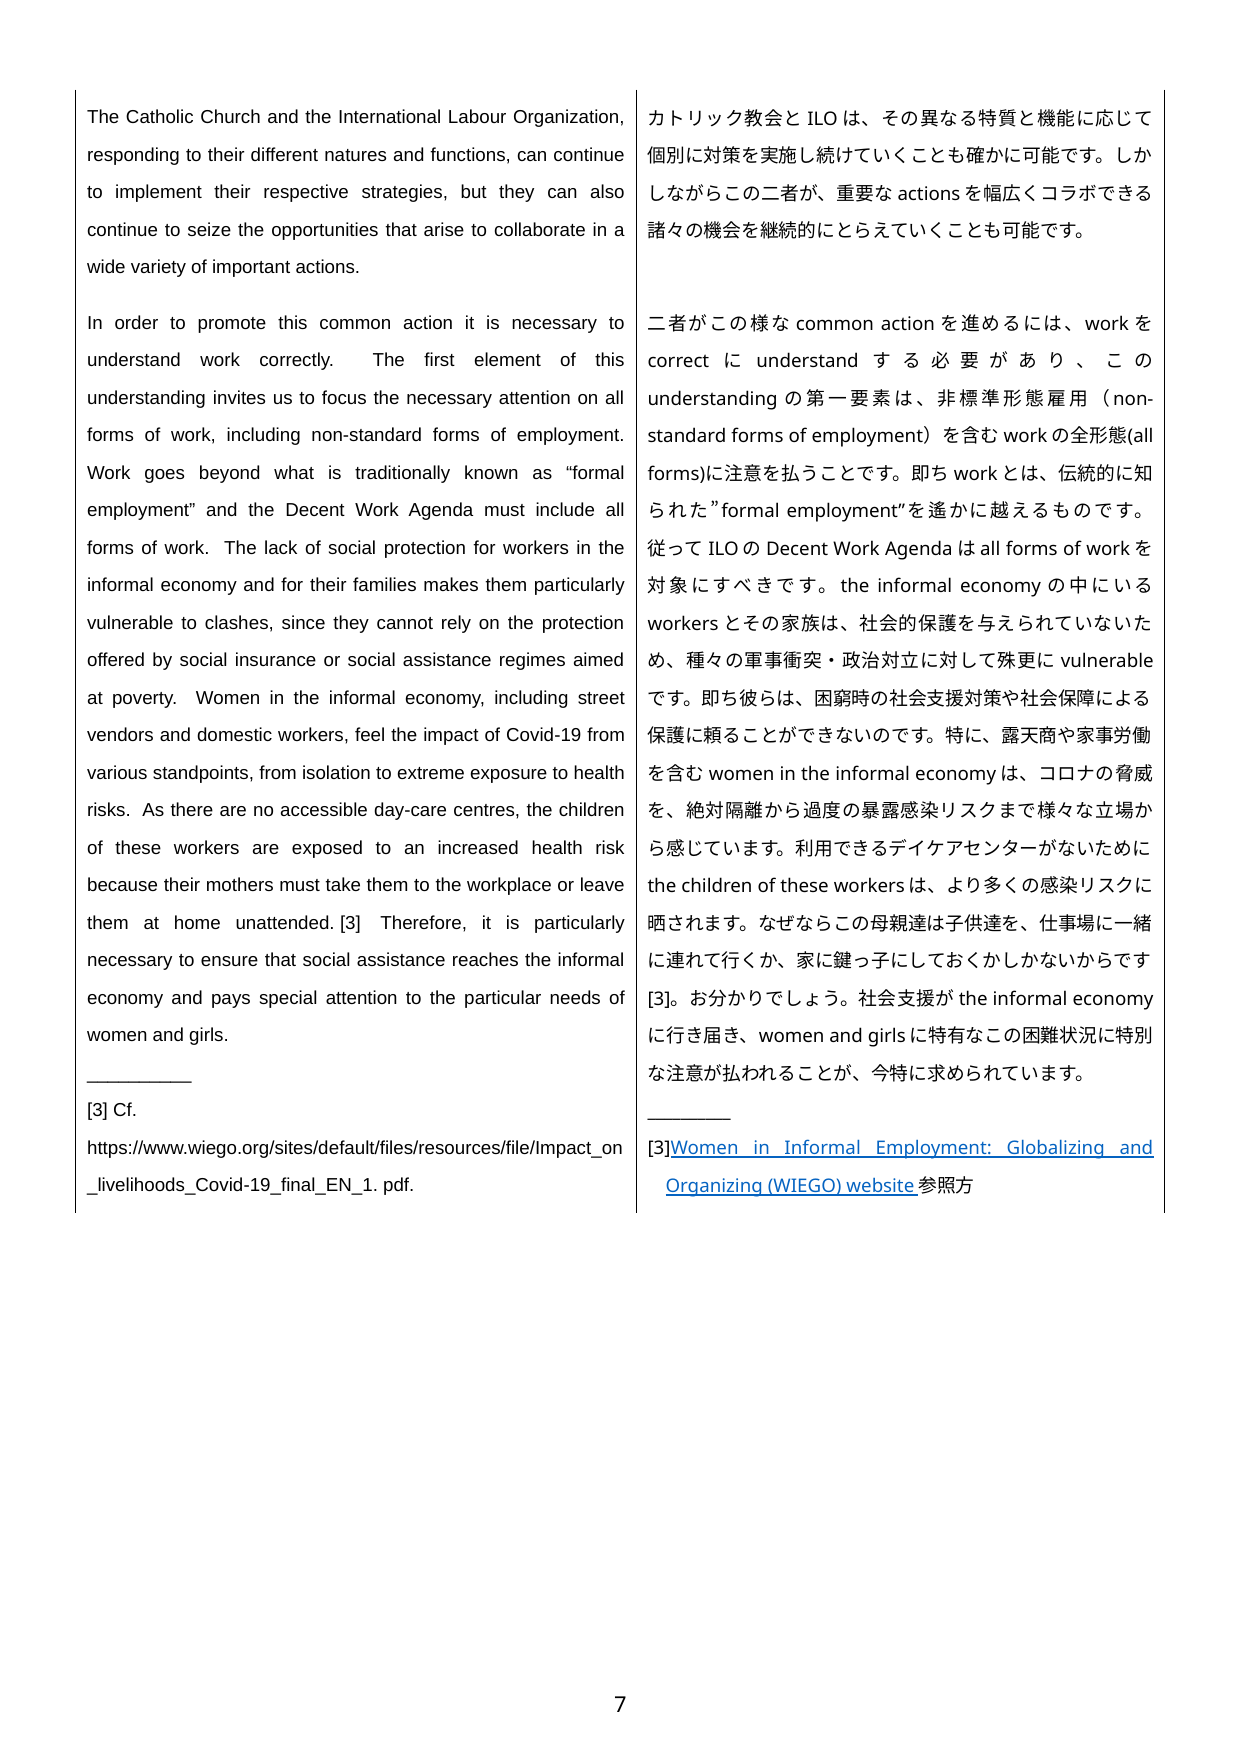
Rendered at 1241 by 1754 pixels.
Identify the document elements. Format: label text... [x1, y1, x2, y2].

table_cell カトリック教会とILOは、その異なる特質と機能に応じて個別に対策を実施し続けていくことも確かに可能です。しかしながらこの二者が、重要なactionsを幅広くコラボできる諸々の機会を継続的にとらえていくことも可能です。 [637, 90, 1164, 295]
table_cell The Catholic Church and the International Labour Organization, responding to their different natures and functions, can continue to implement their respective strategies, but they can also continue to seize the opportunities that arise to collaborate in a wide variety of important actions. [76, 90, 636, 295]
table_cell In order to promote this common action it is necessary to understand work correctly. The first element of this understanding invites us to focus the necessary attention on all forms of work, including non-standard forms of employment. Work goes beyond what is traditionally known as “formal employment” and the Decent Work Agenda must include all forms of work. The lack of social protection for workers in the informal economy and for their families makes them particularly vulnerable to clashes, since they cannot rely on the protection offered by social insurance or social assistance regimes aimed at poverty. Women in the informal economy, including street vendors and domestic workers, feel the impact of Covid-19 from various standpoints, from isolation to extreme exposure to health risks. As there are no accessible day-care centres, the children of these workers are exposed to an increased health risk because their mothers must take them to the workplace or leave them at home unattended. [3] Therefore, it is particularly necessary to ensure that social assistance reaches the informal economy and pays special attention to the particular needs of women and girls. __________ [3] Cf. https://www.wiego.org/sites/default/files/resources/file/Impact_on_livelihoods_Covid-19_final_EN_1. pdf. [76, 295, 636, 1212]
table_cell 二者がこの様なcommon actionを進めるには、workをcorrectにunderstandする必要があり、このunderstandingの第一要素は、非標準形態雇用（non-standard forms of employment）を含むworkの全形態(all forms)に注意を払うことです。即ちworkとは、伝統的に知られた”formal employment”を遙かに越えるものです。従ってILOのDecent Work Agendaはall forms of workを対象にすべきです。the informal economyの中にいるworkersとその家族は、社会的保護を与えられていないため、種々の軍事衝突・政治対立に対して殊更にvulnerableです。即ち彼らは、困窮時の社会支援対策や社会保障による保護に頼ることができないのです。特に、露天商や家事労働を含むwomen in the informal economyは、コロナの脅威を、絶対隔離から過度の暴露感染リスクまで様々な立場から感じています。利用できるデイケアセンターがないためにthe children of these workersは、より多くの感染リスクに晒されます。なぜならこの母親達は子供達を、仕事場に一緒に連れて行くか、家に鍵っ子にしておくかしかないからです[3]。お分かりでしょう。社会支援がthe informal economyに行き届き、women and girlsに特有なこの困難状況に特別な注意が払われることが、今特に求められています。 __________ [3]Women in Informal Employment: Globalizing and Organizing (WIEGO) website参照方 [637, 295, 1164, 1212]
